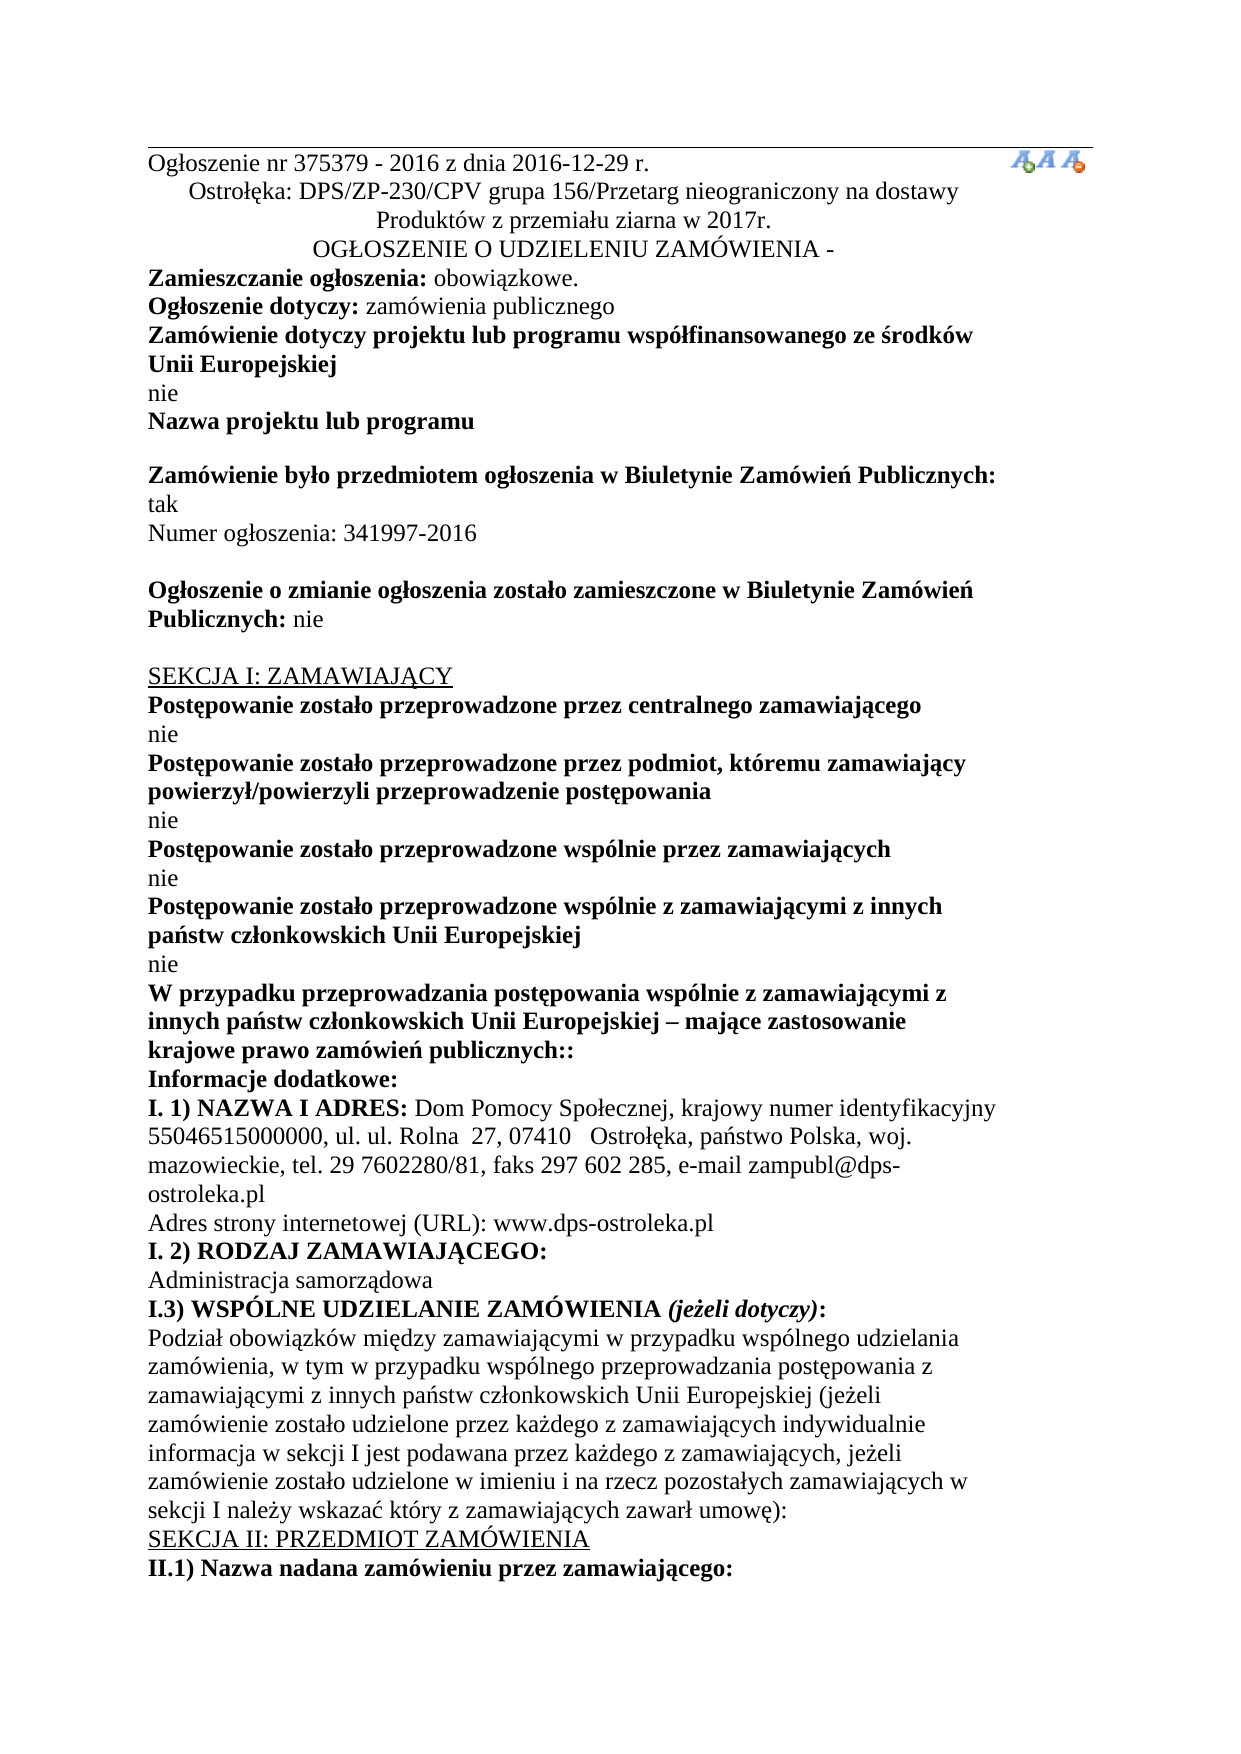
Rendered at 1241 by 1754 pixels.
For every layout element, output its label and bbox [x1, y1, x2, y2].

table_header [148, 148, 999, 1581]
table_header [1000, 148, 1093, 1581]
picture [1010, 148, 1085, 173]
